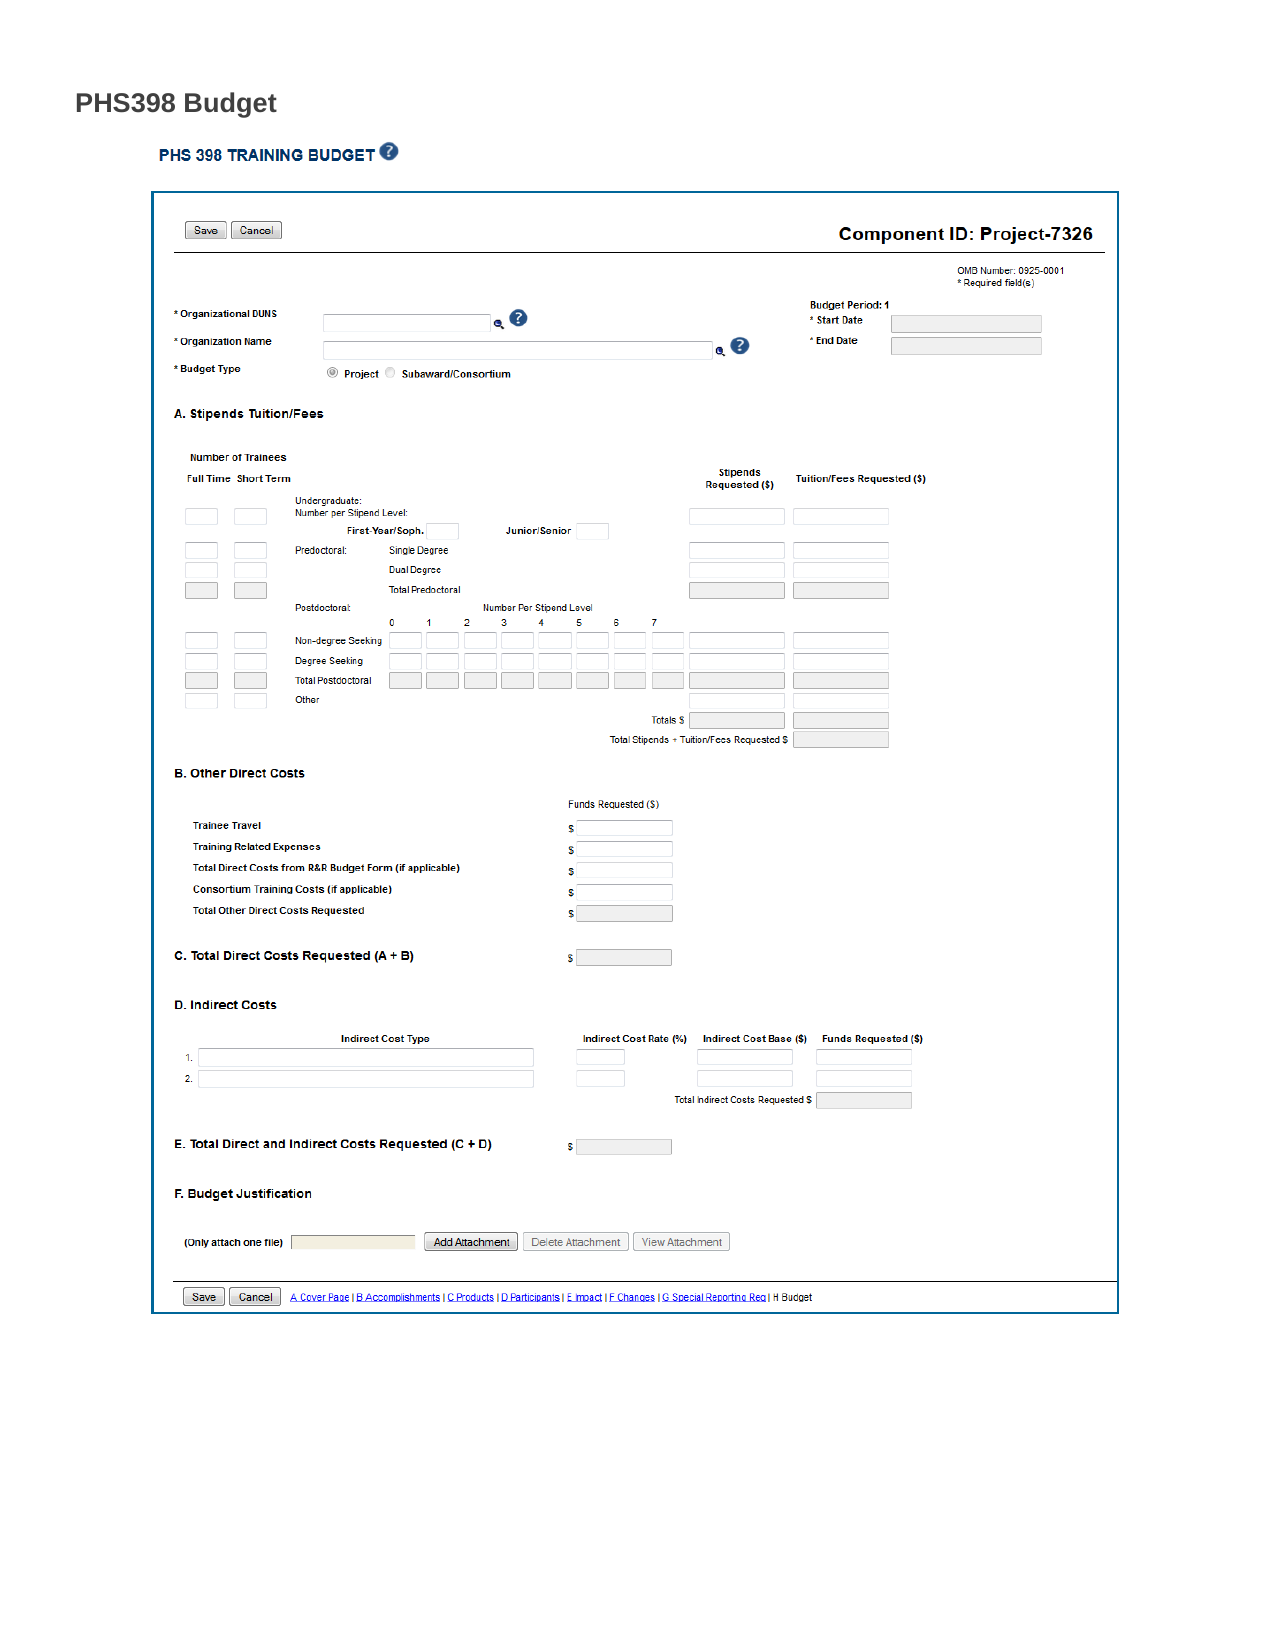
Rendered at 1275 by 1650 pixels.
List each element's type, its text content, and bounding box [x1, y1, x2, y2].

subtitle PHS398 Budget [75, 87, 1200, 119]
picture [135, 131, 1140, 1332]
